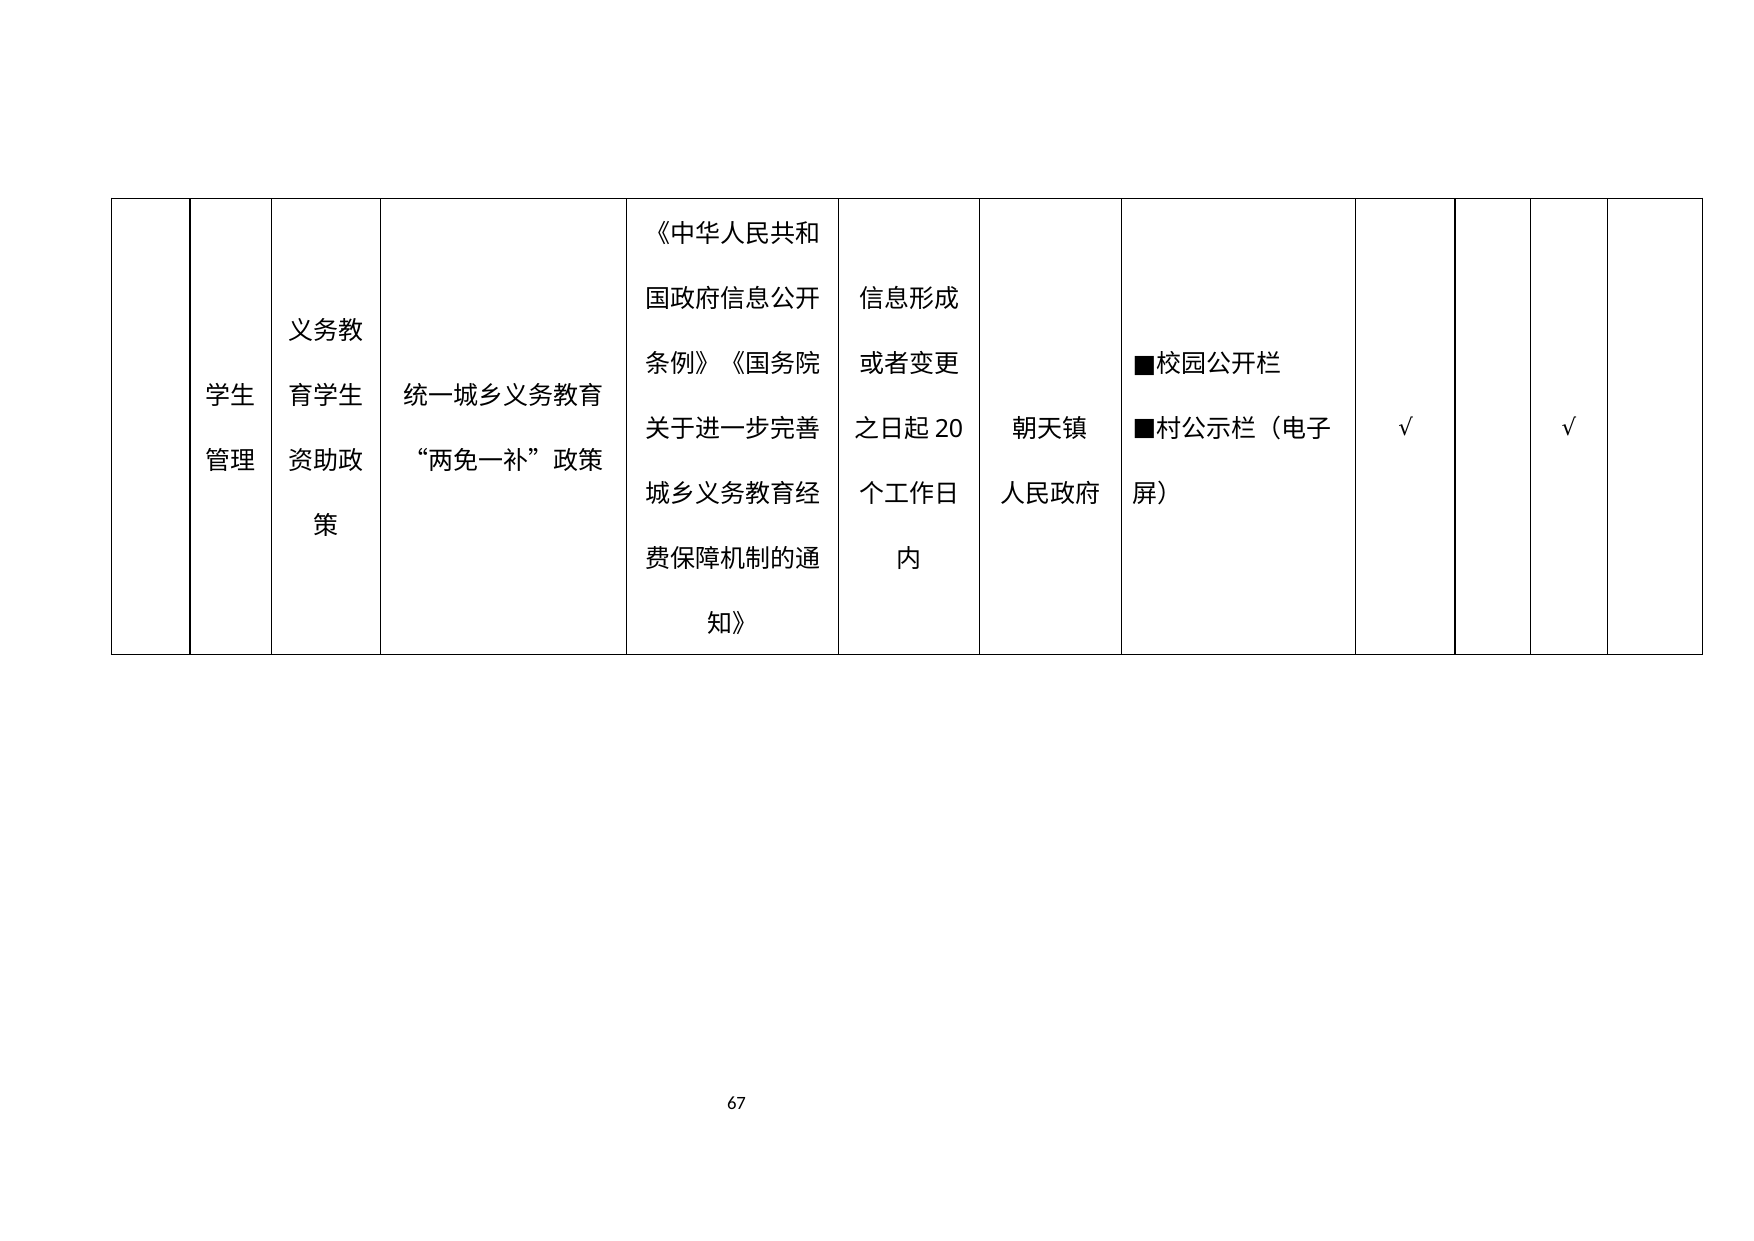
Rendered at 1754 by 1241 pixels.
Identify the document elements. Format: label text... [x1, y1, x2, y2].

table_cell 学生管理 [191, 199, 271, 654]
table_cell 统一城乡义务教育“两免一补”政策 [381, 199, 626, 654]
table_cell 义务教育学生资助政策 [272, 199, 380, 654]
table_cell [1456, 199, 1530, 654]
table_cell √ [1531, 199, 1607, 654]
table_cell 信息形成或者变更之日起20个工作日内 [839, 199, 979, 654]
table_cell √ [1356, 199, 1454, 654]
table_cell [112, 199, 189, 654]
table_cell 《中华人民共和国政府信息公开条例》《国务院关于进一步完善城乡义务教育经费保障机制的通知》 [627, 199, 838, 654]
table_cell 朝天镇 人民政府 [980, 199, 1121, 654]
table_cell [1608, 199, 1702, 654]
table_cell ■校园公开栏 ■村公示栏（电子屏） [1122, 199, 1355, 654]
